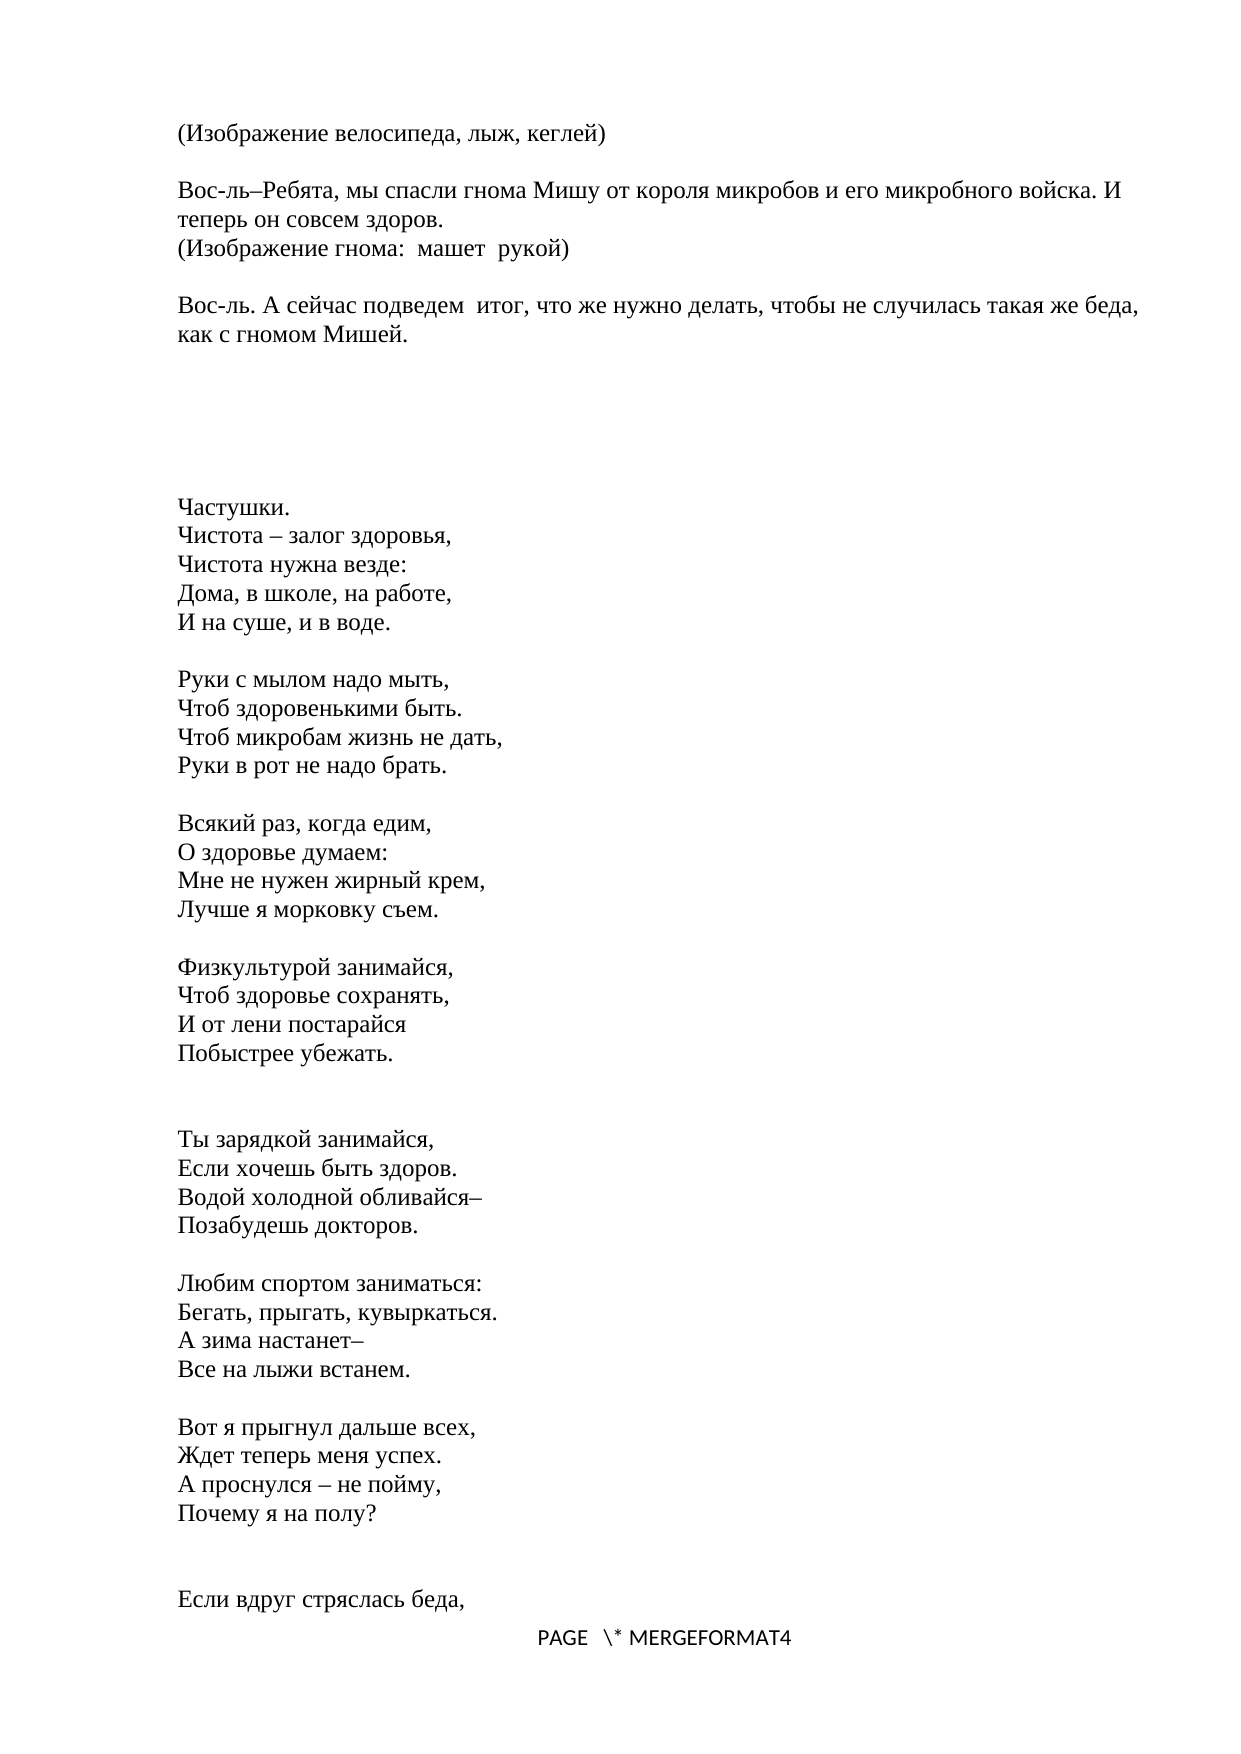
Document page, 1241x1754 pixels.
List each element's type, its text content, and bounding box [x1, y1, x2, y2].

text (Изображение велосипеда, лыж, кеглей) [177, 118, 1152, 147]
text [177, 521, 1152, 1613]
text (Изображение гнома: машет рукой) [177, 233, 1152, 262]
text Вос-ль. А сейчас подведем итог, что же нужно делать, чтобы не случилась такая же беда, как с гномом Мишей. [177, 291, 1152, 348]
text Частушки. [177, 492, 1152, 521]
text Вос-ль–Ребята, мы спасли гнома Мишу от короля микробов и его микробного войска. И теперь он совсем здоров. [177, 176, 1152, 233]
